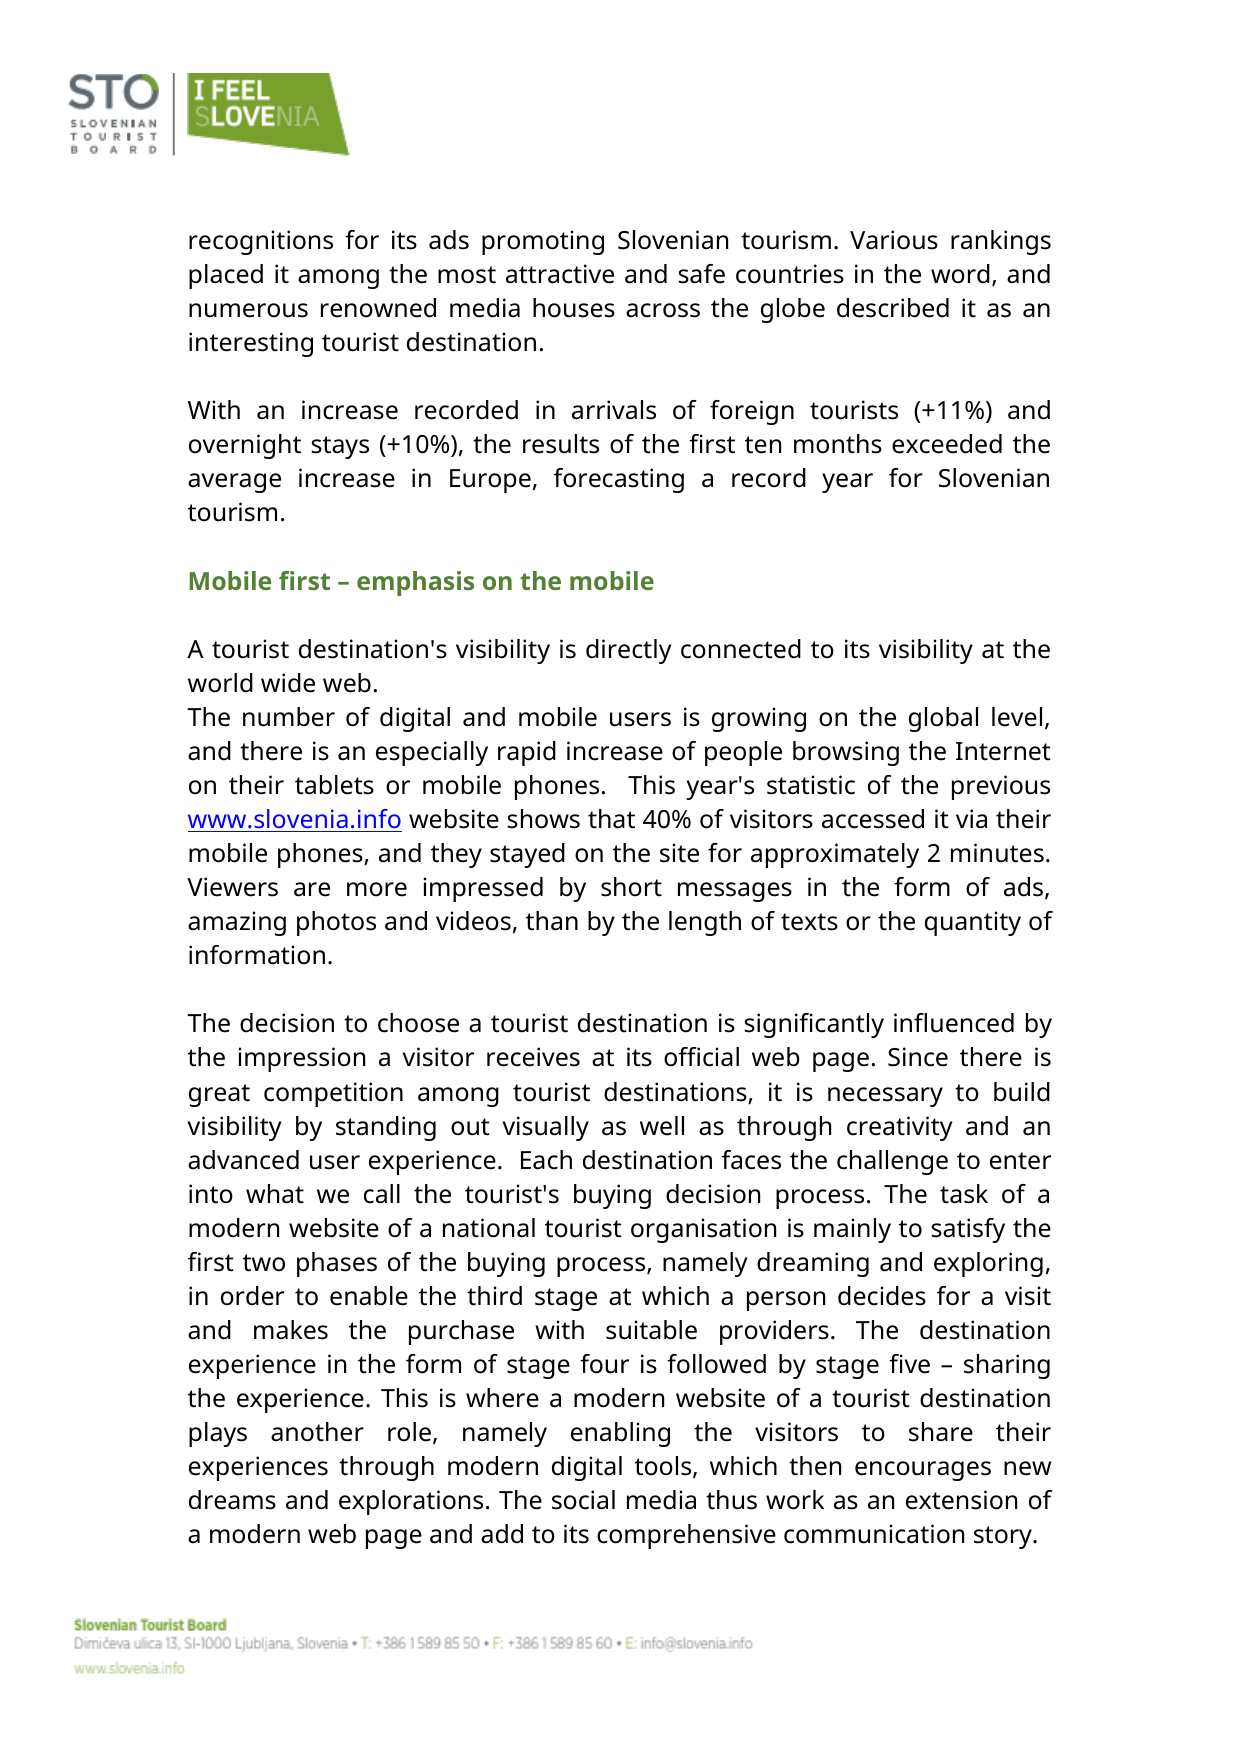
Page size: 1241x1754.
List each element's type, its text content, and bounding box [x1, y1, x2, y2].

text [187, 223, 1053, 359]
text With an increase recorded in arrivals of foreign tourists (+11%) and overnight stays (+10%), the results of the first ten months exceeded the average increase in Europe, forecasting a record year for Slovenian tourism. [187, 393, 1053, 529]
text The number of digital and mobile users is growing on the global level, and there is an especially rapid increase of people browsing the Internet on their tablets or mobile phones. This year's statistic of the previous www.slovenia.info website shows that 40% of visitors accessed it via their mobile phones, and they stayed on the site for approximately 2 minutes. Viewers are more impressed by short messages in the form of ads, amazing photos and videos, than by the length of texts or the quantity of information. [187, 699, 1053, 972]
text A tourist destination's visibility is directly connected to its visibility at the world wide web. [187, 631, 1053, 699]
text Mobile first – emphasis on the mobile [187, 563, 1053, 597]
text The decision to choose a tourist destination is significantly influenced by the impression a visitor receives at its official web page. Since there is great competition among tourist destinations, it is necessary to build visibility by standing out visually as well as through creativity and an advanced user experience. Each destination faces the challenge to enter into what we call the tourist's buying decision process. The task of a modern website of a national tourist organisation is mainly to satisfy the first two phases of the buying process, namely dreaming and exploring, in order to enable the third stage at which a person decides for a visit and makes the purchase with suitable providers. The destination experience in the form of stage four is followed by stage five – sharing the experience. This is where a modern website of a tourist destination plays another role, namely enabling the visitors to share their experiences through modern digital tools, which then encourages new dreams and explorations. The social media thus work as an extension of a modern web page and add to its comprehensive communication story. [187, 1006, 1053, 1551]
